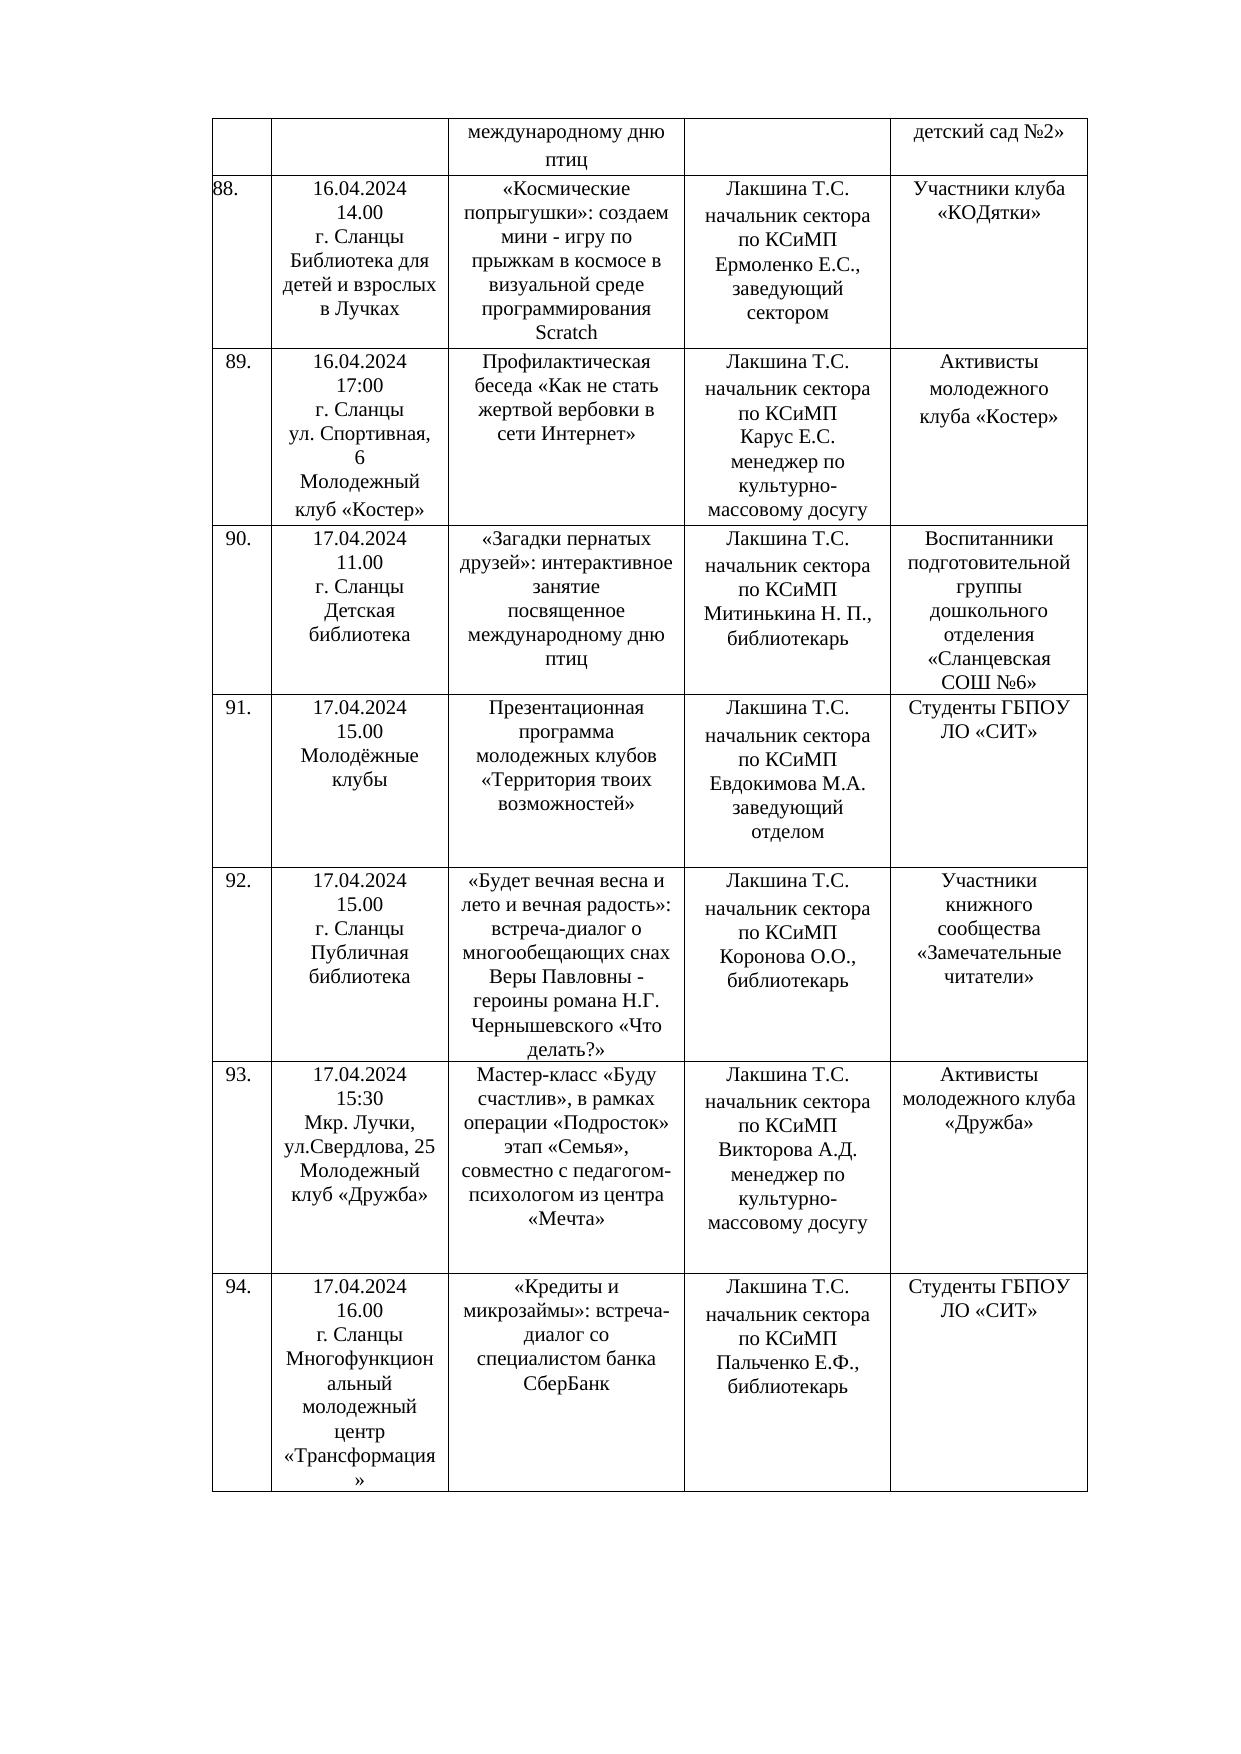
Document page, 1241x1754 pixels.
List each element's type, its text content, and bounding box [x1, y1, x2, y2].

table_cell 16.04.2024 17:00 г. Сланцы ул. Спортивная, 6 Молодежный клуб «Костер» [272, 349, 448, 524]
table_cell Воспитанники подготовительной группы дошкольного отделения «Сланцевская СОШ №6» [891, 526, 1087, 694]
table_cell Лакшина Т.С. начальник сектора по КСиМП Ермоленко Е.С., заведующий сектором [685, 176, 890, 348]
table_cell Лакшина Т.С. начальник сектора по КСиМП Пальченко Е.Ф., библиотекарь [685, 1274, 890, 1491]
table_cell 17.04.2024 16.00 г. Сланцы Многофункциональный молодежный центр «Трансформация» [272, 1274, 448, 1491]
table_cell [213, 1062, 271, 1273]
table_cell 17.04.2024 11.00 г. Сланцы Детская библиотека [272, 526, 448, 694]
table_cell Участники книжного сообщества «Замечательные читатели» [891, 868, 1087, 1061]
table_cell [213, 176, 271, 348]
table_cell Активисты молодежного клуба «Костер» [891, 349, 1087, 524]
table_cell 17.04.2024 15.00 Молодёжные клубы [272, 695, 448, 867]
table_cell «Будет вечная весна и лето и вечная радость»: встреча-диалог о многообещающих снах Веры Павловны - героины романа Н.Г. Чернышевского «Что делать?» [449, 868, 684, 1061]
table_cell Презентационная программа молодежных клубов «Территория твоих возможностей» [449, 695, 684, 867]
table_cell Студенты ГБПОУ ЛО «СИТ» [891, 1274, 1087, 1491]
table_cell Лакшина Т.С. начальник сектора по КСиМП Коронова О.О., библиотекарь [685, 868, 890, 1061]
table_cell Активисты молодежного клуба «Дружба» [891, 1062, 1087, 1273]
table_cell «Космические попрыгушки»: создаем мини - игру по прыжкам в космосе в визуальной среде программирования Scratch [449, 176, 684, 348]
table_cell [213, 526, 271, 694]
table_cell Студенты ГБПОУ ЛО «СИТ» [891, 695, 1087, 867]
table_cell [213, 1274, 271, 1491]
table_cell «Загадки пернатых друзей»: интерактивное занятие посвященное международному дню птиц [449, 526, 684, 694]
table_cell «Кредиты и микрозаймы»: встреча-диалог со специалистом банка СберБанк [449, 1274, 684, 1491]
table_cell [449, 119, 684, 175]
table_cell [272, 119, 448, 175]
table_cell Мастер-класс «Буду счастлив», в рамках операции «Подросток» этап «Семья», совместно с педагогом-психологом из центра «Мечта» [449, 1062, 684, 1273]
table_cell Лакшина Т.С. начальник сектора по КСиМП Викторова А.Д. менеджер по культурно-массовому досугу [685, 1062, 890, 1273]
table_cell Участники клуба «КОДятки» [891, 176, 1087, 348]
table_cell 17.04.2024 15:30 Мкр. Лучки, ул.Свердлова, 25 Молодежный клуб «Дружба» [272, 1062, 448, 1273]
table_cell Профилактическая беседа «Как не стать жертвой вербовки в сети Интернет» [449, 349, 684, 524]
table_cell 17.04.2024 15.00 г. Сланцы Публичная библиотека [272, 868, 448, 1061]
table_cell [213, 695, 271, 867]
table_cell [891, 119, 1087, 175]
table_cell Лакшина Т.С. начальник сектора по КСиМП Карус Е.С. менеджер по культурно-массовому досугу [685, 349, 890, 524]
table_cell Лакшина Т.С. начальник сектора по КСиМП Митинькина Н. П., библиотекарь [685, 526, 890, 694]
table_cell 16.04.2024 14.00 г. Сланцы Библиотека для детей и взрослых в Лучках [272, 176, 448, 348]
table_cell Лакшина Т.С. начальник сектора по КСиМП Евдокимова М.А. заведующий отделом [685, 695, 890, 867]
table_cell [685, 119, 890, 175]
table_cell [213, 868, 271, 1061]
table_cell [213, 349, 271, 524]
table_cell [213, 119, 271, 175]
